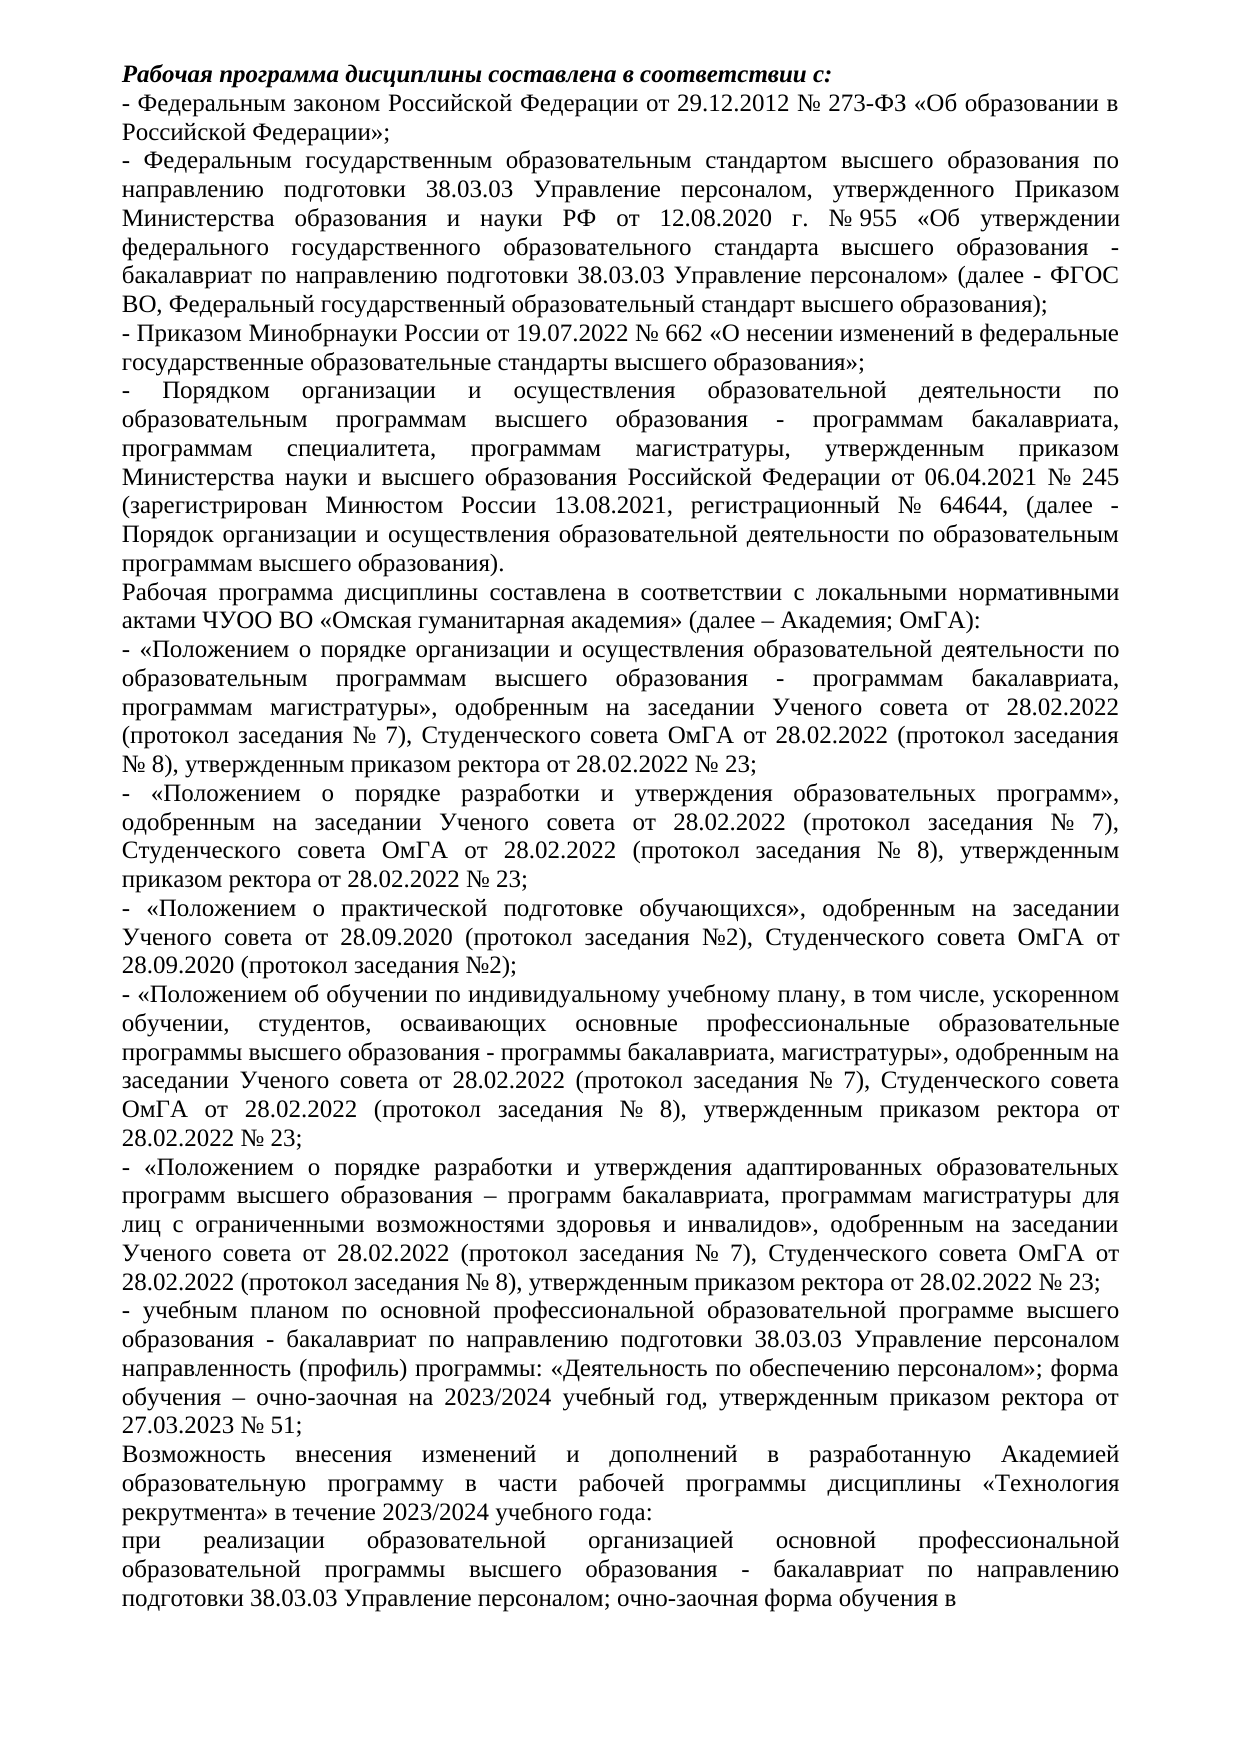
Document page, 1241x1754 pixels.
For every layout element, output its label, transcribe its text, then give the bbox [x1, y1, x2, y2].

table_header Рабочая программа дисциплины составлена в соответствии с: [118, 59, 1124, 88]
table_cell - Федеральным законом Российской Федерации от 29.12.2012 № 273-ФЗ «Об образовании в Российской Федерации»; - Федеральным государственным образовательным стандартом высшего образования по направлению подготовки 38.03.03 Управление персоналом, утвержденного Приказом Министерства образования и науки РФ от 12.08.2020 г. № 955 «Об утверждении федерального государственного образовательного стандарта высшего образования - бакалавриат по направлению подготовки 38.03.03 Управление персоналом» (далее - ФГОС ВО, Федеральный государственный образовательный стандарт высшего образования); - Приказом Минобрнауки России от 19.07.2022 № 662 «О несении изменений в федеральные государственные образовательные стандарты высшего образования»; - Порядком организации и осуществления образовательной деятельности по образовательным программам высшего образования - программам бакалавриата, программам специалитета, программам магистратуры, утвержденным приказом Министерства науки и высшего образования Российской Федерации от 06.04.2021 № 245 (зарегистрирован Минюстом России 13.08.2021, регистрационный № 64644, (далее - Порядок организации и осуществления образовательной деятельности по образовательным программам высшего образования). Рабочая программа дисциплины составлена в соответствии с локальными нормативными актами ЧУОО ВО «Омская гуманитарная академия» (далее – Академия; ОмГА): - «Положением о порядке организации и осуществления образовательной деятельности по образовательным программам высшего образования - программам бакалавриата, программам магистратуры», одобренным на заседании Ученого совета от 28.02.2022 (протокол заседания № 7), Студенческого совета ОмГА от 28.02.2022 (протокол заседания № 8), утвержденным приказом ректора от 28.02.2022 № 23; - «Положением о порядке разработки и утверждения образовательных программ», одобренным на заседании Ученого совета от 28.02.2022 (протокол заседания № 7), Студенческого совета ОмГА от 28.02.2022 (протокол заседания № 8), утвержденным приказом ректора от 28.02.2022 № 23; - «Положением о практической подготовке обучающихся», одобренным на заседании Ученого совета от 28.09.2020 (протокол заседания №2), Студенческого совета ОмГА от 28.09.2020 (протокол заседания №2); - «Положением об обучении по индивидуальному учебному плану, в том числе, ускоренном обучении, студентов, осваивающих основные профессиональные образовательные программы высшего образования - программы бакалавриата, магистратуры», одобренным на заседании Ученого совета от 28.02.2022 (протокол заседания № 7), Студенческого совета ОмГА от 28.02.2022 (протокол заседания № 8), утвержденным приказом ректора от 28.02.2022 № 23; - «Положением о порядке разработки и утверждения адаптированных образовательных программ высшего образования – программ бакалавриата, программам магистратуры для лиц с ограниченными возможностями здоровья и инвалидов», одобренным на заседании Ученого совета от 28.02.2022 (протокол заседания № 7), Студенческого совета ОмГА от 28.02.2022 (протокол заседания № 8), утвержденным приказом ректора от 28.02.2022 № 23; - учебным планом по основной профессиональной образовательной программе высшего образования - бакалавриат по направлению подготовки 38.03.03 Управление персоналом направленность (профиль) программы: «Деятельность по обеспечению персоналом»; форма обучения – очно-заочная на 2023/2024 учебный год, утвержденным приказом ректора от 27.03.2023 № 51; Возможность внесения изменений и дополнений в разработанную Академией образовательную программу в части рабочей программы дисциплины «Технология рекрутмента» в течение 2023/2024 учебного года: при реализации образовательной организацией основной профессиональной образовательной программы высшего образования - бакалавриат по направлению подготовки 38.03.03 Управление персоналом; очно-заочная форма обучения в [118, 88, 1124, 1662]
